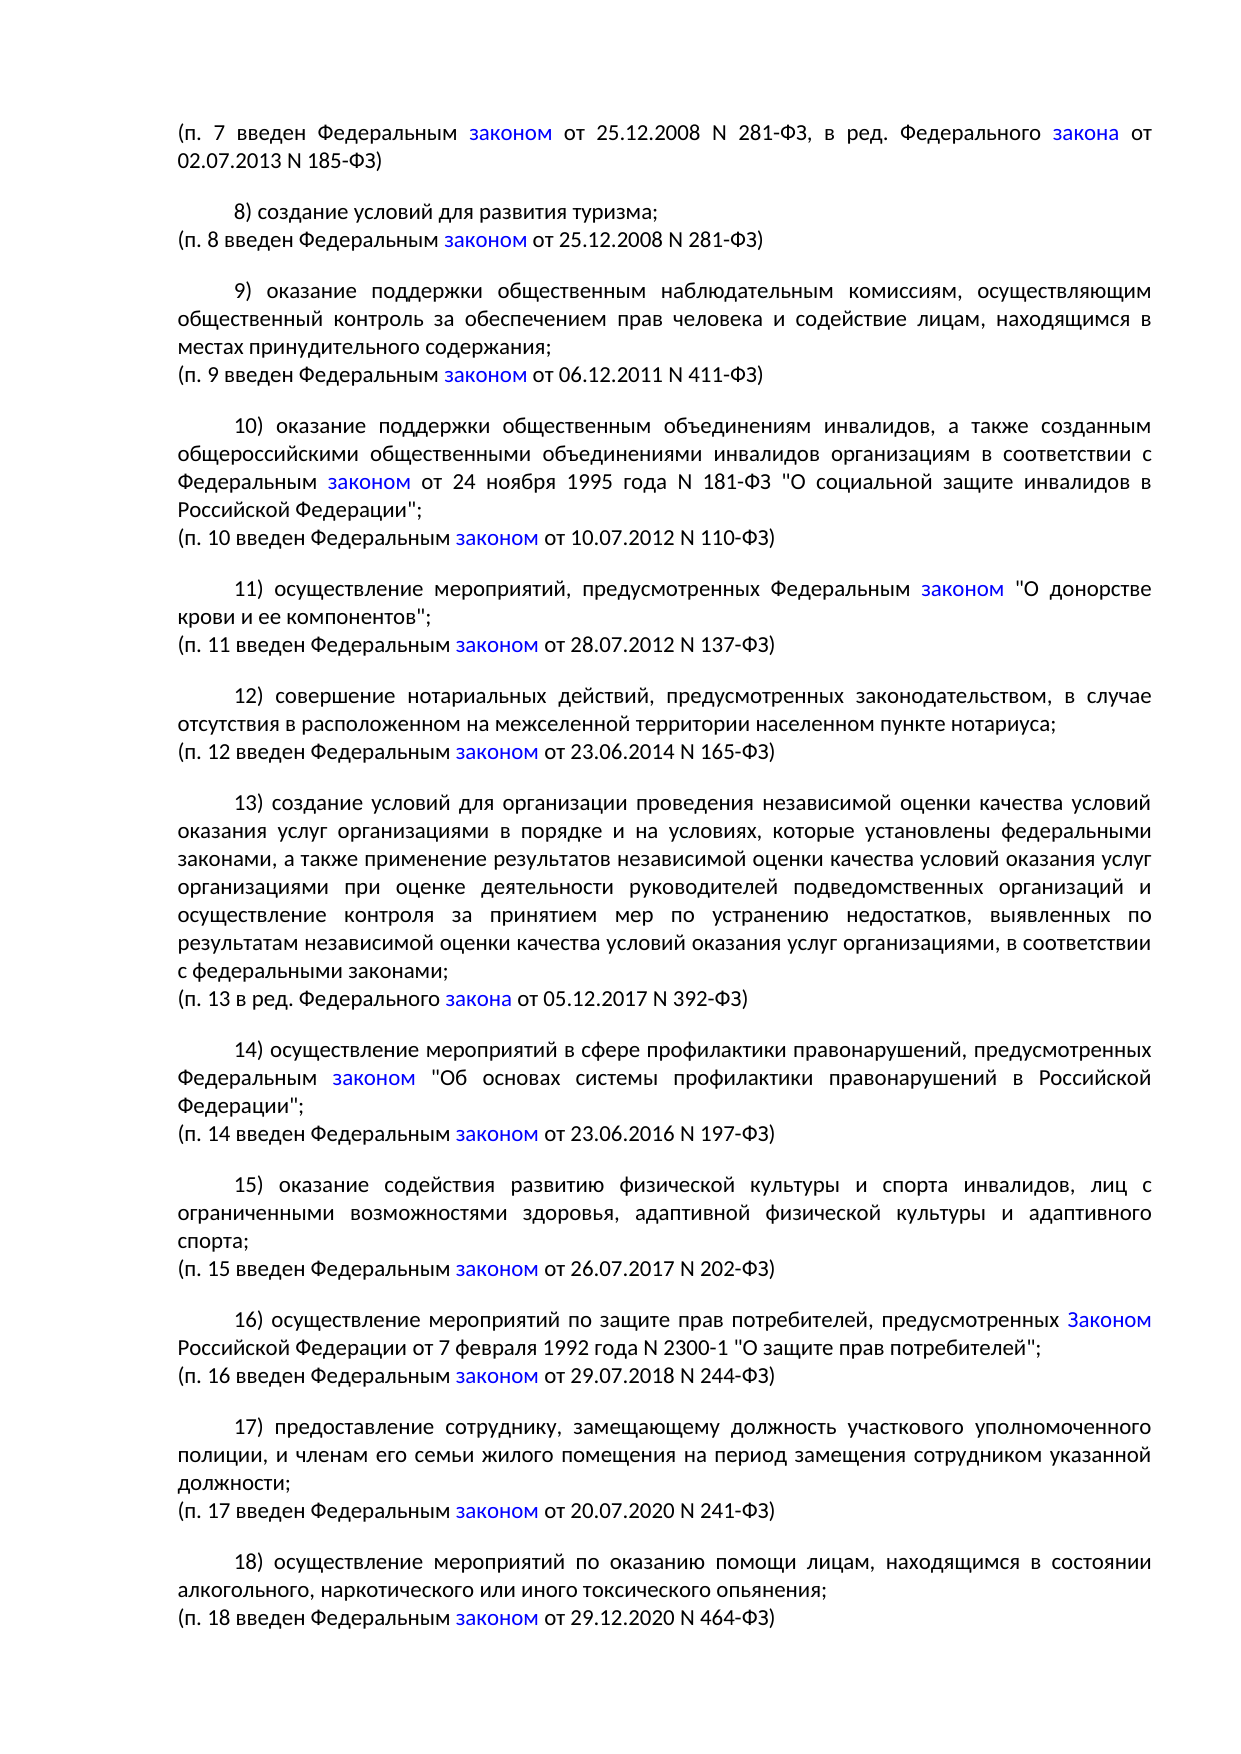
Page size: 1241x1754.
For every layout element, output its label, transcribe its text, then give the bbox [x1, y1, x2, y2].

text (п. 10 введен Федеральным законом от 10.07.2012 N 110-ФЗ) [177, 523, 1152, 551]
text (п. 9 введен Федеральным законом от 06.12.2011 N 411-ФЗ) [177, 360, 1152, 388]
text (п. 18 введен Федеральным законом от 29.12.2020 N 464-ФЗ) [177, 1603, 1152, 1631]
text (п. 12 введен Федеральным законом от 23.06.2014 N 165-ФЗ) [177, 737, 1152, 765]
text 11) осуществление мероприятий, предусмотренных Федеральным законом "О донорстве крови и ее компонентов"; [177, 574, 1152, 630]
text (п. 7 введен Федеральным законом от 25.12.2008 N 281-ФЗ, в ред. Федерального закона от 02.07.2013 N 185-ФЗ) [177, 118, 1152, 174]
text (п. 17 введен Федеральным законом от 20.07.2020 N 241-ФЗ) [177, 1496, 1152, 1524]
text 15) оказание содействия развитию физической культуры и спорта инвалидов, лиц с ограниченными возможностями здоровья, адаптивной физической культуры и адаптивного спорта; [177, 1170, 1152, 1254]
text 13) создание условий для организации проведения независимой оценки качества условий оказания услуг организациями в порядке и на условиях, которые установлены федеральными законами, а также применение результатов независимой оценки качества условий оказания услуг организациями при оценке деятельности руководителей подведомственных организаций и осуществление контроля за принятием мер по устранению недостатков, выявленных по результатам независимой оценки качества условий оказания услуг организациями, в соответствии с федеральными законами; [177, 788, 1152, 984]
text (п. 13 в ред. Федерального закона от 05.12.2017 N 392-ФЗ) [177, 984, 1152, 1012]
text (п. 11 введен Федеральным законом от 28.07.2012 N 137-ФЗ) [177, 630, 1152, 658]
text 8) создание условий для развития туризма; [177, 197, 1152, 225]
text 10) оказание поддержки общественным объединениям инвалидов, а также созданным общероссийскими общественными объединениями инвалидов организациям в соответствии с Федеральным законом от 24 ноября 1995 года N 181-ФЗ "О социальной защите инвалидов в Российской Федерации"; [177, 411, 1152, 523]
text (п. 14 введен Федеральным законом от 23.06.2016 N 197-ФЗ) [177, 1119, 1152, 1147]
text 9) оказание поддержки общественным наблюдательным комиссиям, осуществляющим общественный контроль за обеспечением прав человека и содействие лицам, находящимся в местах принудительного содержания; [177, 276, 1152, 360]
text 17) предоставление сотруднику, замещающему должность участкового уполномоченного полиции, и членам его семьи жилого помещения на период замещения сотрудником указанной должности; [177, 1412, 1152, 1496]
text 16) осуществление мероприятий по защите прав потребителей, предусмотренных Законом Российской Федерации от 7 февраля 1992 года N 2300-1 "О защите прав потребителей"; [177, 1305, 1152, 1361]
text (п. 16 введен Федеральным законом от 29.07.2018 N 244-ФЗ) [177, 1361, 1152, 1389]
text 12) совершение нотариальных действий, предусмотренных законодательством, в случае отсутствия в расположенном на межселенной территории населенном пункте нотариуса; [177, 681, 1152, 737]
text (п. 8 введен Федеральным законом от 25.12.2008 N 281-ФЗ) [177, 225, 1152, 253]
text (п. 15 введен Федеральным законом от 26.07.2017 N 202-ФЗ) [177, 1254, 1152, 1282]
text 18) осуществление мероприятий по оказанию помощи лицам, находящимся в состоянии алкогольного, наркотического или иного токсического опьянения; [177, 1547, 1152, 1603]
text 14) осуществление мероприятий в сфере профилактики правонарушений, предусмотренных Федеральным законом "Об основах системы профилактики правонарушений в Российской Федерации"; [177, 1035, 1152, 1119]
